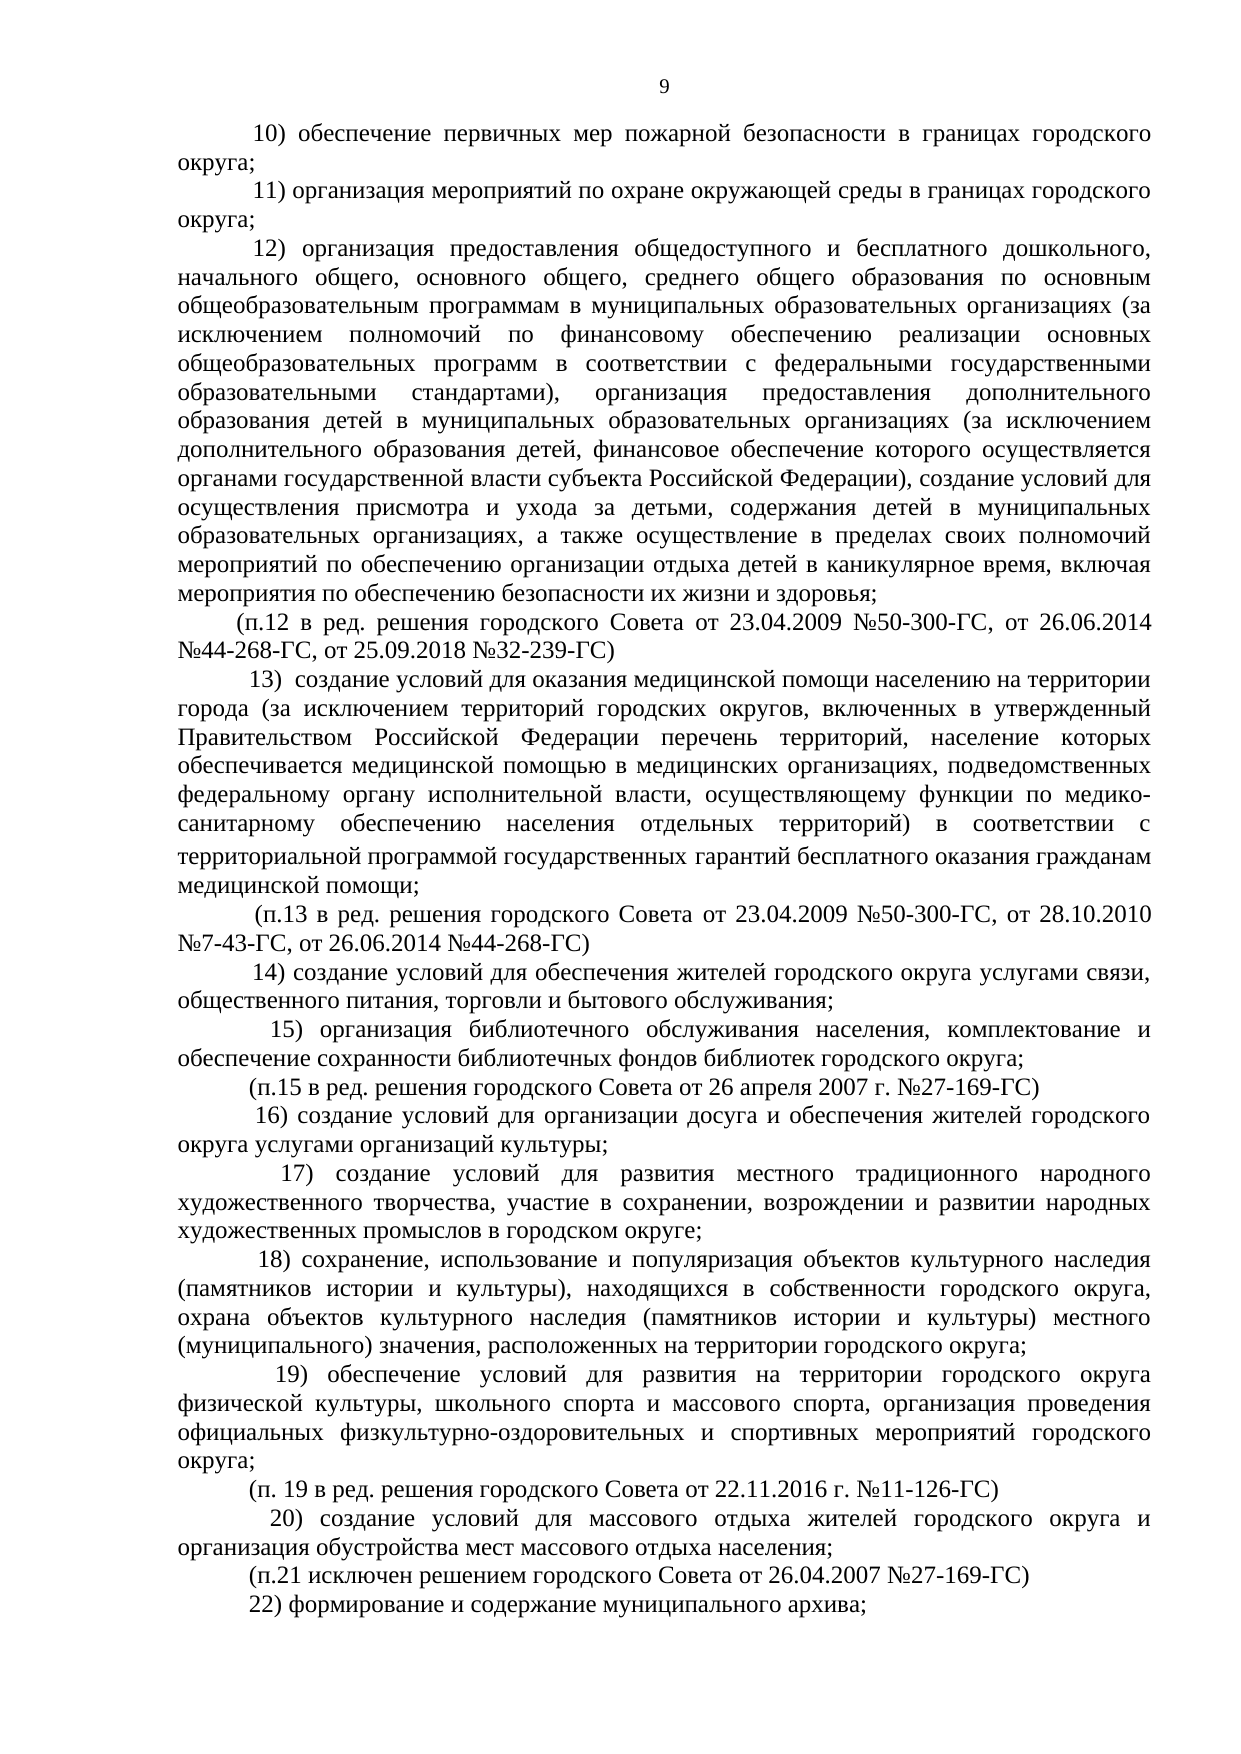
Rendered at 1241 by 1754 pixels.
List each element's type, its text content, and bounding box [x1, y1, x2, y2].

text (п.12 в ред. решения городского Совета от 23.04.2009 №50-300-ГС, от 26.06.2014 №44-268-ГС, от 25.09.2018 №32-239-ГС) [177, 607, 1152, 664]
text 10) обеспечение первичных мер пожарной безопасности в границах городского округа; [177, 118, 1152, 176]
text 15) организация библиотечного обслуживания населения, комплектование и обеспечение сохранности библиотечных фондов библиотек городского округа; [177, 1014, 1152, 1072]
text (п.21 исключен решением городского Совета от 26.04.2007 №27-169-ГС) [177, 1560, 1152, 1589]
text (п.15 в ред. решения городского Совета от 26 апреля 2007 г. №27-169-ГС) [177, 1072, 1152, 1100]
text 20) создание условий для массового отдыха жителей городского округа и организация обустройства мест массового отдыха населения; [177, 1503, 1152, 1560]
text 12) организация предоставления общедоступного и бесплатного дошкольного, начального общего, основного общего, среднего общего образования по основным общеобразовательным программам в муниципальных образовательных организациях (за исключением полномочий по финансовому обеспечению реализации основных общеобразовательных программ в соответствии с федеральными государственными образовательными стандартами), организация предоставления дополнительного образования детей в муниципальных образовательных организациях (за исключением дополнительного образования детей, финансовое обеспечение которого осуществляется органами государственной власти субъекта Российской Федерации), создание условий для осуществления присмотра и ухода за детьми, содержания детей в муниципальных образовательных организациях, а также осуществление в пределах своих полномочий мероприятий по обеспечению организации отдыха детей в каникулярное время, включая мероприятия по обеспечению безопасности их жизни и здоровья; [177, 233, 1152, 607]
text 19) обеспечение условий для развития на территории городского округа физической культуры, школьного спорта и массового спорта, организация проведения официальных физкультурно-оздоровительных и спортивных мероприятий городского округа; [177, 1359, 1152, 1474]
text (п.13 в ред. решения городского Совета от 23.04.2009 №50-300-ГС, от 28.10.2010 №7-43-ГС, от 26.06.2014 №44-268-ГС) [177, 899, 1152, 957]
text 22) формирование и содержание муниципального архива; [177, 1589, 1152, 1618]
text 17) создание условий для развития местного традиционного народного художественного творчества, участие в сохранении, возрождении и развитии народных художественных промыслов в городском округе; [177, 1158, 1152, 1244]
text 18) сохранение, использование и популяризация объектов культурного наследия (памятников истории и культуры), находящихся в собственности городского округа, охрана объектов культурного наследия (памятников истории и культуры) местного (муниципального) значения, расположенных на территории городского округа; [177, 1244, 1152, 1359]
text 16) создание условий для организации досуга и обеспечения жителей городского округа услугами организаций культуры; [177, 1100, 1152, 1158]
text (п. 19 в ред. решения городского Совета от 22.11.2016 г. №11-126-ГС) [177, 1474, 1152, 1503]
text 14) создание условий для обеспечения жителей городского округа услугами связи, общественного питания, торговли и бытового обслуживания; [177, 957, 1152, 1014]
text 13) создание условий для оказания медицинской помощи населению на территории города (за исключением территорий городских округов, включенных в утвержденный Правительством Российской Федерации перечень территорий, население которых обеспечивается медицинской помощью в медицинских организациях, подведомственных федеральному органу исполнительной власти, осуществляющему функции по медико-санитарному обеспечению населения отдельных территорий) в соответствии с территориальной программой государственных гарантий бесплатного оказания гражданам медицинской помощи; [177, 664, 1152, 899]
text 11) организация мероприятий по охране окружающей среды в границах городского округа; [177, 176, 1152, 233]
